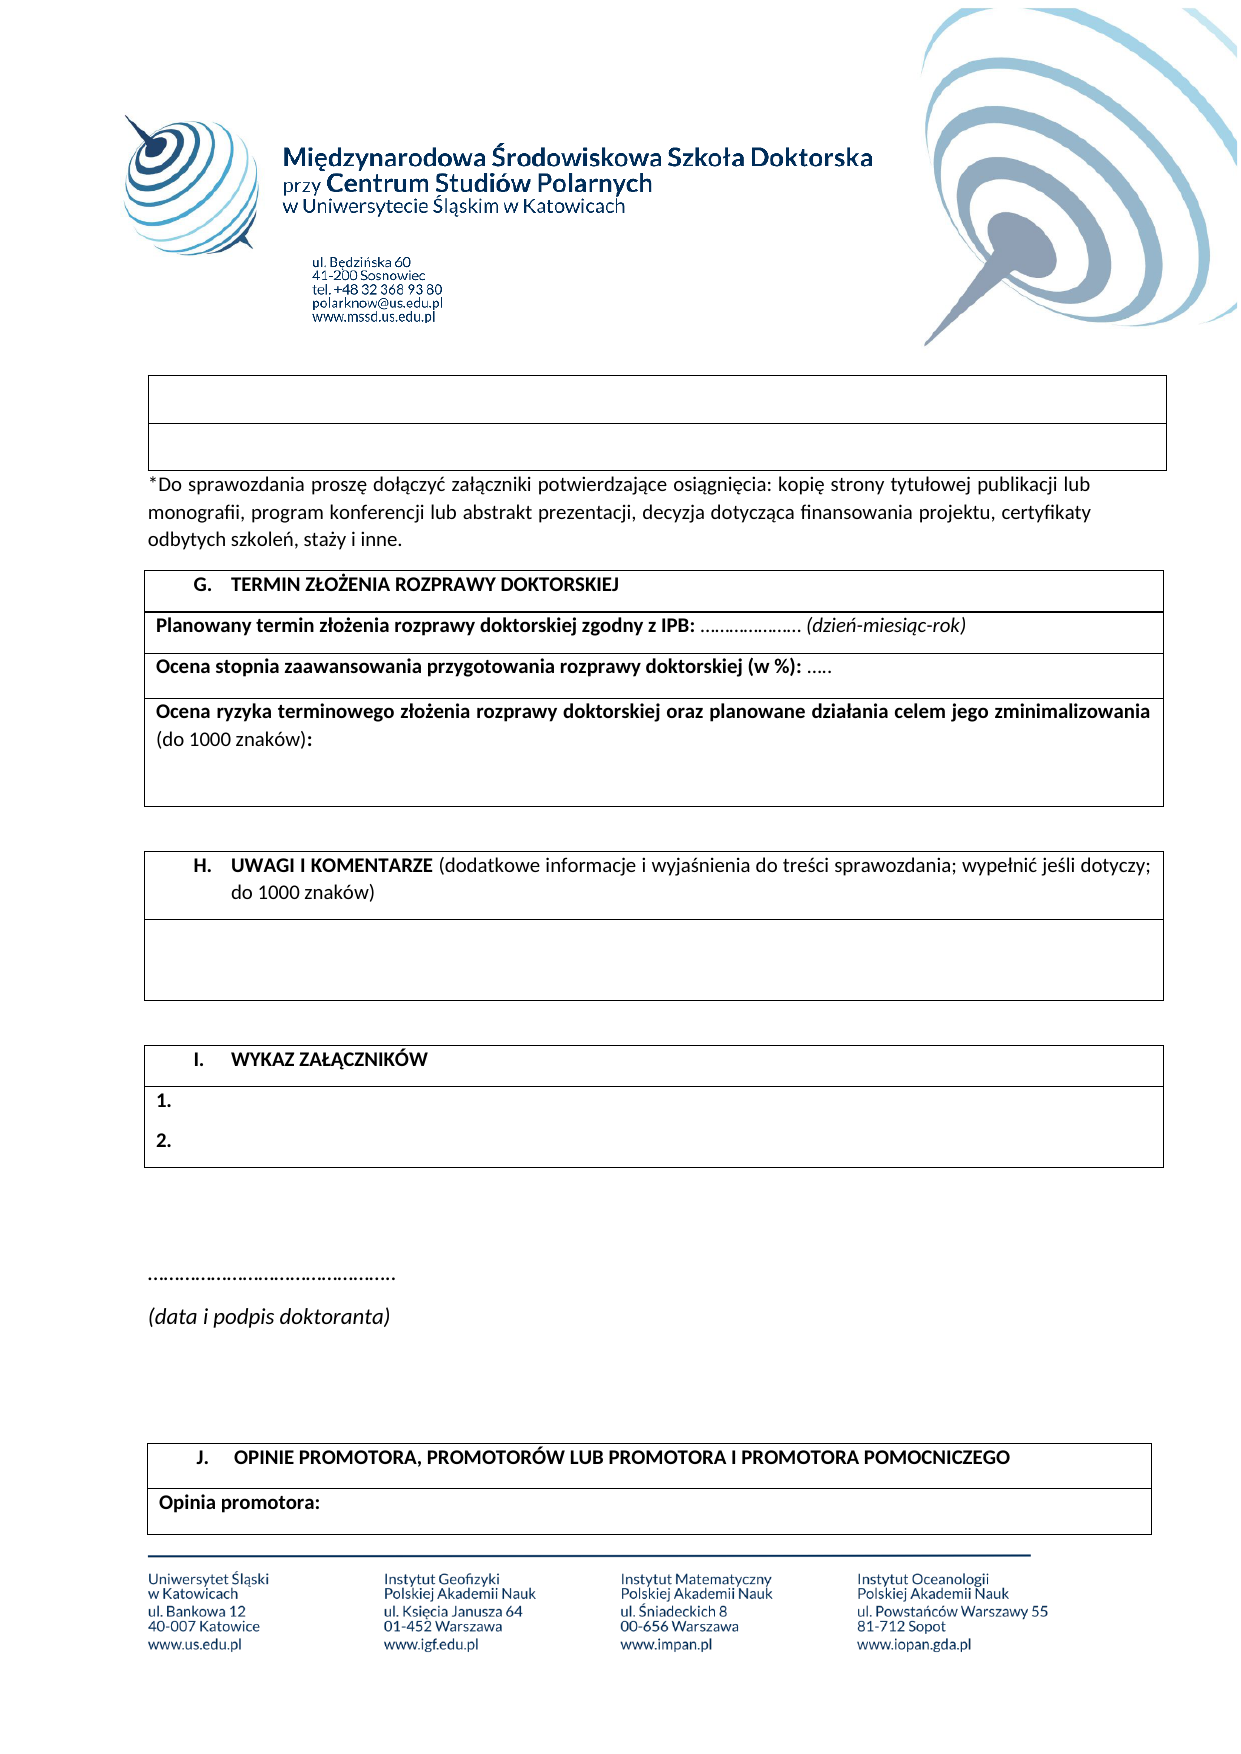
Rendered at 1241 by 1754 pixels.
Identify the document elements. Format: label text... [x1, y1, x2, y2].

picture [0, 0, 1236, 372]
text ……………………………………….. [148, 1258, 1093, 1286]
table_header TERMIN ZŁOŻENIA ROZPRAWY DOKTORSKIEJ [145, 571, 1163, 611]
table_cell 1. 2. [145, 1087, 1163, 1167]
table_cell Ocena stopnia zaawansowania przygotowania rozprawy doktorskiej (w %): ….. [145, 654, 1163, 698]
text (data i podpis doktoranta) [148, 1302, 1093, 1331]
table_header UWAGI I KOMENTARZE (dodatkowe informacje i wyjaśnienia do treści sprawozdania; wypełnić jeśli dotyczy; do 1000 znaków) [145, 852, 1163, 919]
table_cell Planowany termin złożenia rozprawy doktorskiej zgodny z IPB: ………………… (dzień-miesiąc-rok) [145, 613, 1163, 652]
table_cell [149, 424, 1166, 470]
table_header OPINIE PROMOTORA, PROMOTORÓW LUB PROMOTORA I PROMOTORA POMOCNICZEGO [148, 1444, 1151, 1488]
table_cell [145, 920, 1163, 1000]
picture [147, 1554, 1093, 1681]
text *Do sprawozdania proszę dołączyć załączniki potwierdzające osiągnięcia: kopię strony tytułowej publikacji lub monografii, program konferencji lub abstrakt prezentacji, decyzja dotycząca finansowania projektu, certyfikaty odbytych szkoleń, staży i inne. [148, 471, 1093, 552]
table_cell [149, 376, 1166, 423]
table_header WYKAZ ZAŁĄCZNIKÓW [145, 1046, 1163, 1086]
table_cell Opinia promotora: [148, 1489, 1151, 1533]
table_cell Ocena ryzyka terminowego złożenia rozprawy doktorskiej oraz planowane działania celem jego zminimalizowania (do 1000 znaków): [145, 699, 1163, 806]
